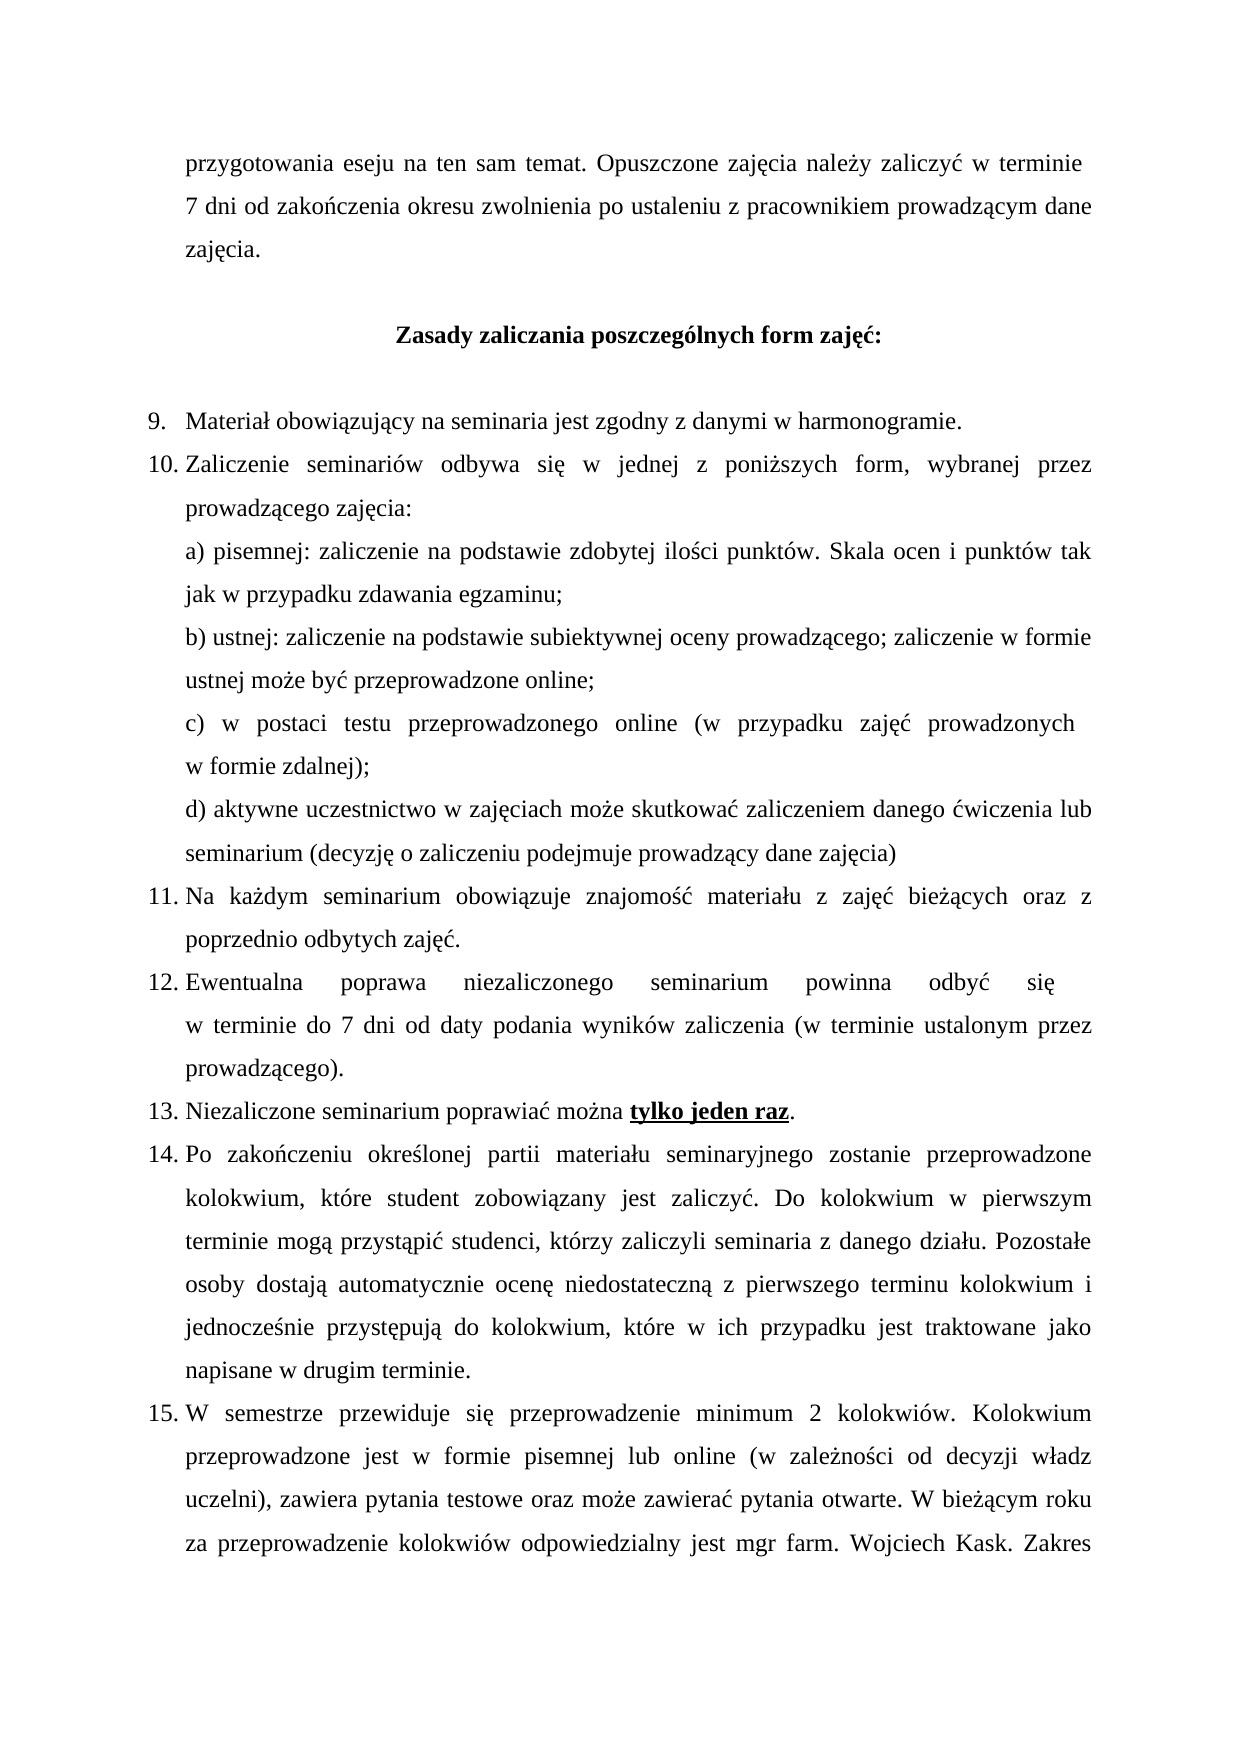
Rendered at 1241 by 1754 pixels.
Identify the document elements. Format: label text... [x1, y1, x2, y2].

list Zasady zaliczania poszczególnych form zajęć: [185, 320, 1093, 349]
list Niezaliczone seminarium poprawiać można tylko jeden raz. [148, 1096, 1093, 1125]
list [148, 1398, 1093, 1556]
list Materiał obowiązujący na seminaria jest zgodny z danymi w harmonogramie. [148, 406, 1093, 435]
list d) aktywne uczestnictwo w zajęciach może skutkować zaliczeniem danego ćwiczenia lub seminarium (decyzję o zaliczeniu podejmuje prowadzący dane zajęcia) [185, 794, 1093, 866]
list c) w postaci testu przeprowadzonego online (w przypadku zajęć prowadzonych w formie zdalnej); [185, 708, 1093, 780]
list a) pisemnej: zaliczenie na podstawie zdobytej ilości punktów. Skala ocen i punktów tak jak w przypadku zdawania egzaminu; [185, 536, 1093, 608]
list Po zakończeniu określonej partii materiału seminaryjnego zostanie przeprowadzone kolokwium, które student zobowiązany jest zaliczyć. Do kolokwium w pierwszym terminie mogą przystąpić studenci, którzy zaliczyli seminaria z danego działu. Pozostałe osoby dostają automatycznie ocenę niedostateczną z pierwszego terminu kolokwium i jednocześnie przystępują do kolokwium, które w ich przypadku jest traktowane jako napisane w drugim terminie. [148, 1139, 1093, 1384]
list Ewentualna poprawa niezaliczonego seminarium powinna odbyć się w terminie do 7 dni od daty podania wyników zaliczenia (w terminie ustalonym przez prowadzącego). [148, 967, 1093, 1082]
list Na każdym seminarium obowiązuje znajomość materiału z zajęć bieżących oraz z poprzednio odbytych zajęć. [148, 881, 1093, 953]
list b) ustnej: zaliczenie na podstawie subiektywnej oceny prowadzącego; zaliczenie w formie ustnej może być przeprowadzone online; [185, 622, 1093, 694]
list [148, 148, 1093, 263]
list Zaliczenie seminariów odbywa się w jednej z poniższych form, wybranej przez prowadzącego zajęcia: [148, 449, 1093, 521]
